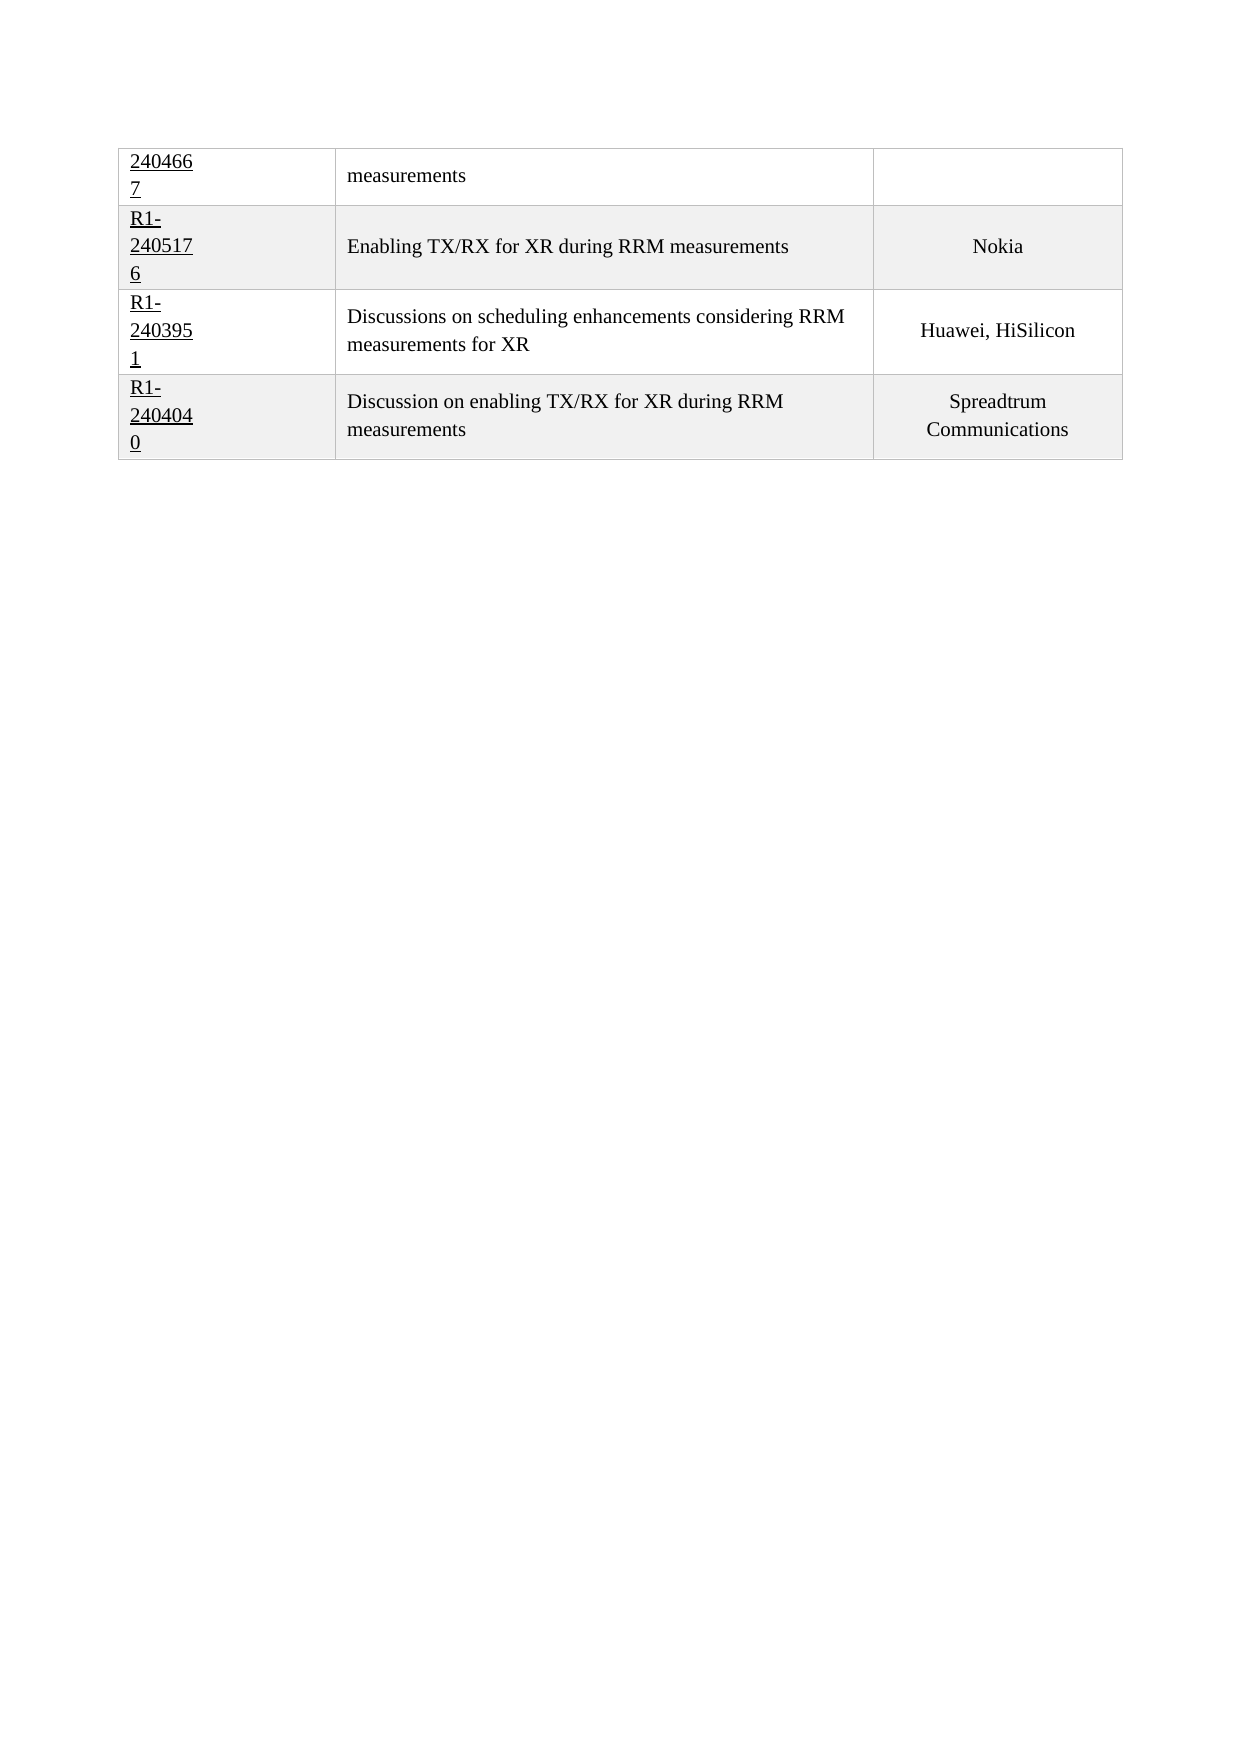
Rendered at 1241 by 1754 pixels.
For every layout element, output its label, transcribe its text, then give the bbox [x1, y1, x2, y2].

table_cell Nokia [874, 206, 1122, 289]
table_cell Discussion on enabling TX/RX for XR during RRM measurements [336, 375, 873, 458]
table_cell Enabling TX/RX for XR during RRM measurements [336, 206, 873, 289]
table_cell R1-2403951 [119, 290, 335, 374]
table_cell Discussions on scheduling enhancements considering RRM measurements for XR [336, 290, 873, 374]
table_cell R1-2405176 [119, 206, 335, 289]
table_cell Spreadtrum Communications [874, 375, 1122, 458]
table_cell Huawei, HiSilicon [874, 290, 1122, 374]
table_cell R1-2404667 [119, 149, 335, 205]
table_cell NEC [874, 149, 1122, 205]
table_cell R1-2404040 [119, 375, 335, 458]
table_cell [336, 149, 873, 205]
